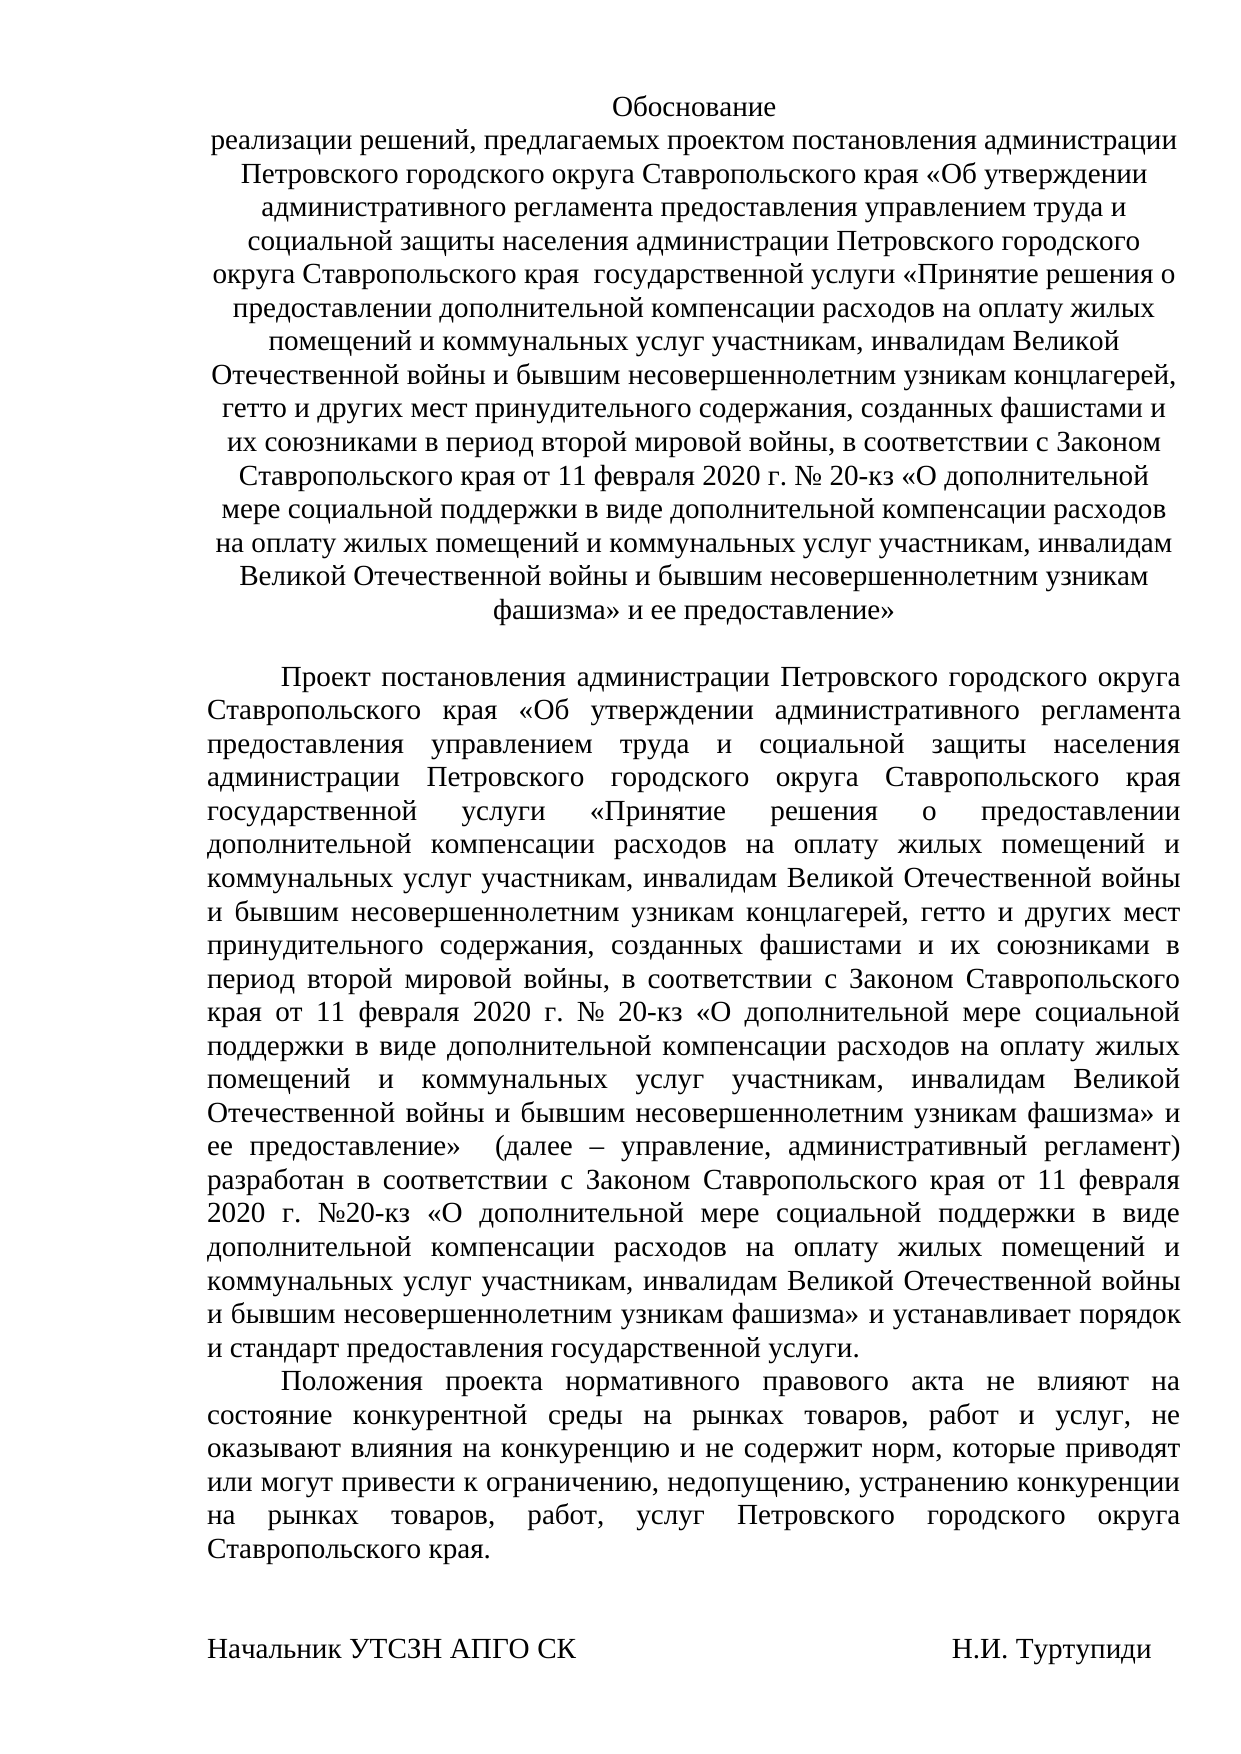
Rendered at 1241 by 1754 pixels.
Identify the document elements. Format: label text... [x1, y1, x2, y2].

text Проект постановления администрации Петровского городского округа Ставропольского края «Об утверждении административного регламента предоставления управлением труда и социальной защиты населения администрации Петровского городского округа Ставропольского края государственной услуги «Принятие решения о предоставлении дополнительной компенсации расходов на оплату жилых помещений и коммунальных услуг участникам, инвалидам Великой Отечественной войны и бывшим несовершеннолетним узникам концлагерей, гетто и других мест принудительного содержания, созданных фашистами и их союзниками в период второй мировой войны, в соответствии с Законом Ставропольского края от 11 февраля 2020 г. № 20-кз «О дополнительной мере социальной поддержки в виде дополнительной компенсации расходов на оплату жилых помещений и коммунальных услуг участникам, инвалидам Великой Отечественной войны и бывшим несовершеннолетним узникам фашизма» и ее предоставление» (далее – управление, административный регламент) разработан в соответствии с Законом Ставропольского края от 11 февраля 2020 г. №20-кз «О дополнительной мере социальной поддержки в виде дополнительной компенсации расходов на оплату жилых помещений и коммунальных услуг участникам, инвалидам Великой Отечественной войны и бывшим несовершеннолетним узникам фашизма» и устанавливает порядок и стандарт предоставления государственной услуги. [207, 659, 1181, 1363]
text Начальник УТСЗН АПГО СК Н.И. Туртупиди [207, 1632, 1181, 1665]
text Обоснование [207, 89, 1181, 122]
text Положения проекта нормативного правового акта не влияют на состояние конкурентной среды на рынках товаров, работ и услуг, не оказывают влияния на конкуренцию и не содержит норм, которые приводят или могут привести к ограничению, недопущению, устранению конкуренции на рынках товаров, работ, услуг Петровского городского округа Ставропольского края. [207, 1363, 1181, 1564]
text реализации решений, предлагаемых проектом постановления администрации Петровского городского округа Ставропольского края «Об утверждении административного регламента предоставления управлением труда и социальной защиты населения администрации Петровского городского округа Ставропольского края государственной услуги «Принятие решения о предоставлении дополнительной компенсации расходов на оплату жилых помещений и коммунальных услуг участникам, инвалидам Великой Отечественной войны и бывшим несовершеннолетним узникам концлагерей, гетто и других мест принудительного содержания, созданных фашистами и их союзниками в период второй мировой войны, в соответствии с Законом Ставропольского края от 11 февраля 2020 г. № 20-кз «О дополнительной мере социальной поддержки в виде дополнительной компенсации расходов на оплату жилых помещений и коммунальных услуг участникам, инвалидам Великой Отечественной войны и бывшим несовершеннолетним узникам фашизма» и ее предоставление» [207, 122, 1181, 625]
